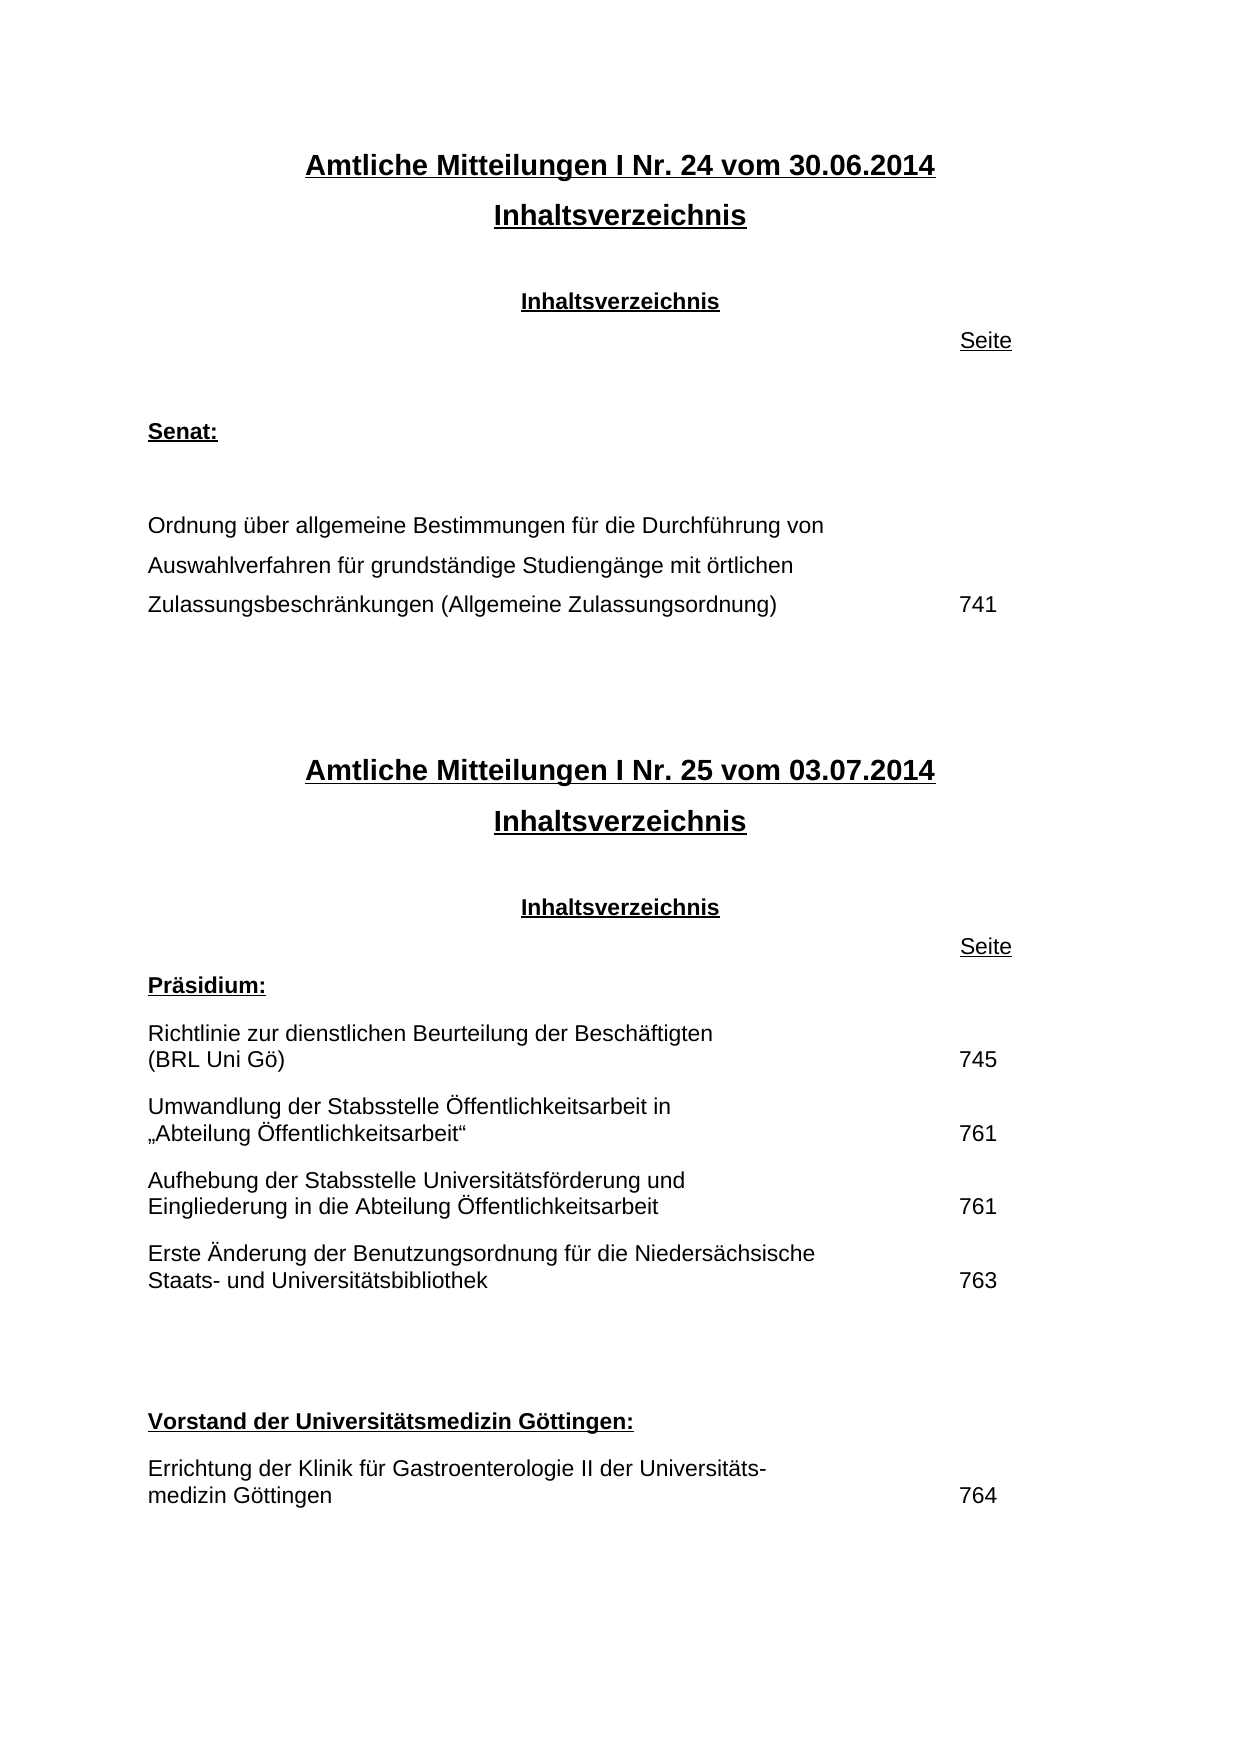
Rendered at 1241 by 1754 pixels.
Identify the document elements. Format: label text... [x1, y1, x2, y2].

text Inhaltsverzeichnis [148, 893, 1093, 920]
text Ordnung über allgemeine Bestimmungen für die Durchführung von Auswahlverfahren für grundständige Studiengänge mit örtlichen Zulassungsbeschränkungen (Allgemeine Zulassungsordnung) 741 [148, 512, 1093, 617]
text Seite [148, 327, 1093, 353]
text Amtliche Mitteilungen I Nr. 25 vom 03.07.2014 [148, 753, 1093, 787]
text Amtliche Mitteilungen I Nr. 24 vom 30.06.2014 [148, 148, 1093, 181]
text Erste Änderung der Benutzungsordnung für die Niedersächsische Staats- und Universitätsbibliothek 763 [148, 1240, 1093, 1293]
text Aufhebung der Stabsstelle Universitätsförderung und Eingliederung in die Abteilung Öffentlichkeitsarbeit 761 [148, 1167, 1093, 1219]
text Inhaltsverzeichnis [148, 288, 1093, 314]
text Inhaltsverzeichnis [148, 804, 1093, 837]
text Richtlinie zur dienstlichen Beurteilung der Beschäftigten (BRL Uni Gö) 745 [148, 1020, 1211, 1072]
text Umwandlung der Stabsstelle Öffentlichkeitsarbeit in „Abteilung Öffentlichkeitsarbeit“ 761 [148, 1093, 1093, 1146]
text Errichtung der Klinik für Gastroenterologie II der Universitäts- medizin Göttingen 764 [148, 1455, 1093, 1508]
text Präsidium: [148, 972, 1211, 999]
text Senat: [148, 418, 1211, 444]
text Inhaltsverzeichnis [148, 198, 1093, 231]
text Seite [148, 933, 1093, 959]
text Vorstand der Universitätsmedizin Göttingen: [148, 1408, 1093, 1434]
